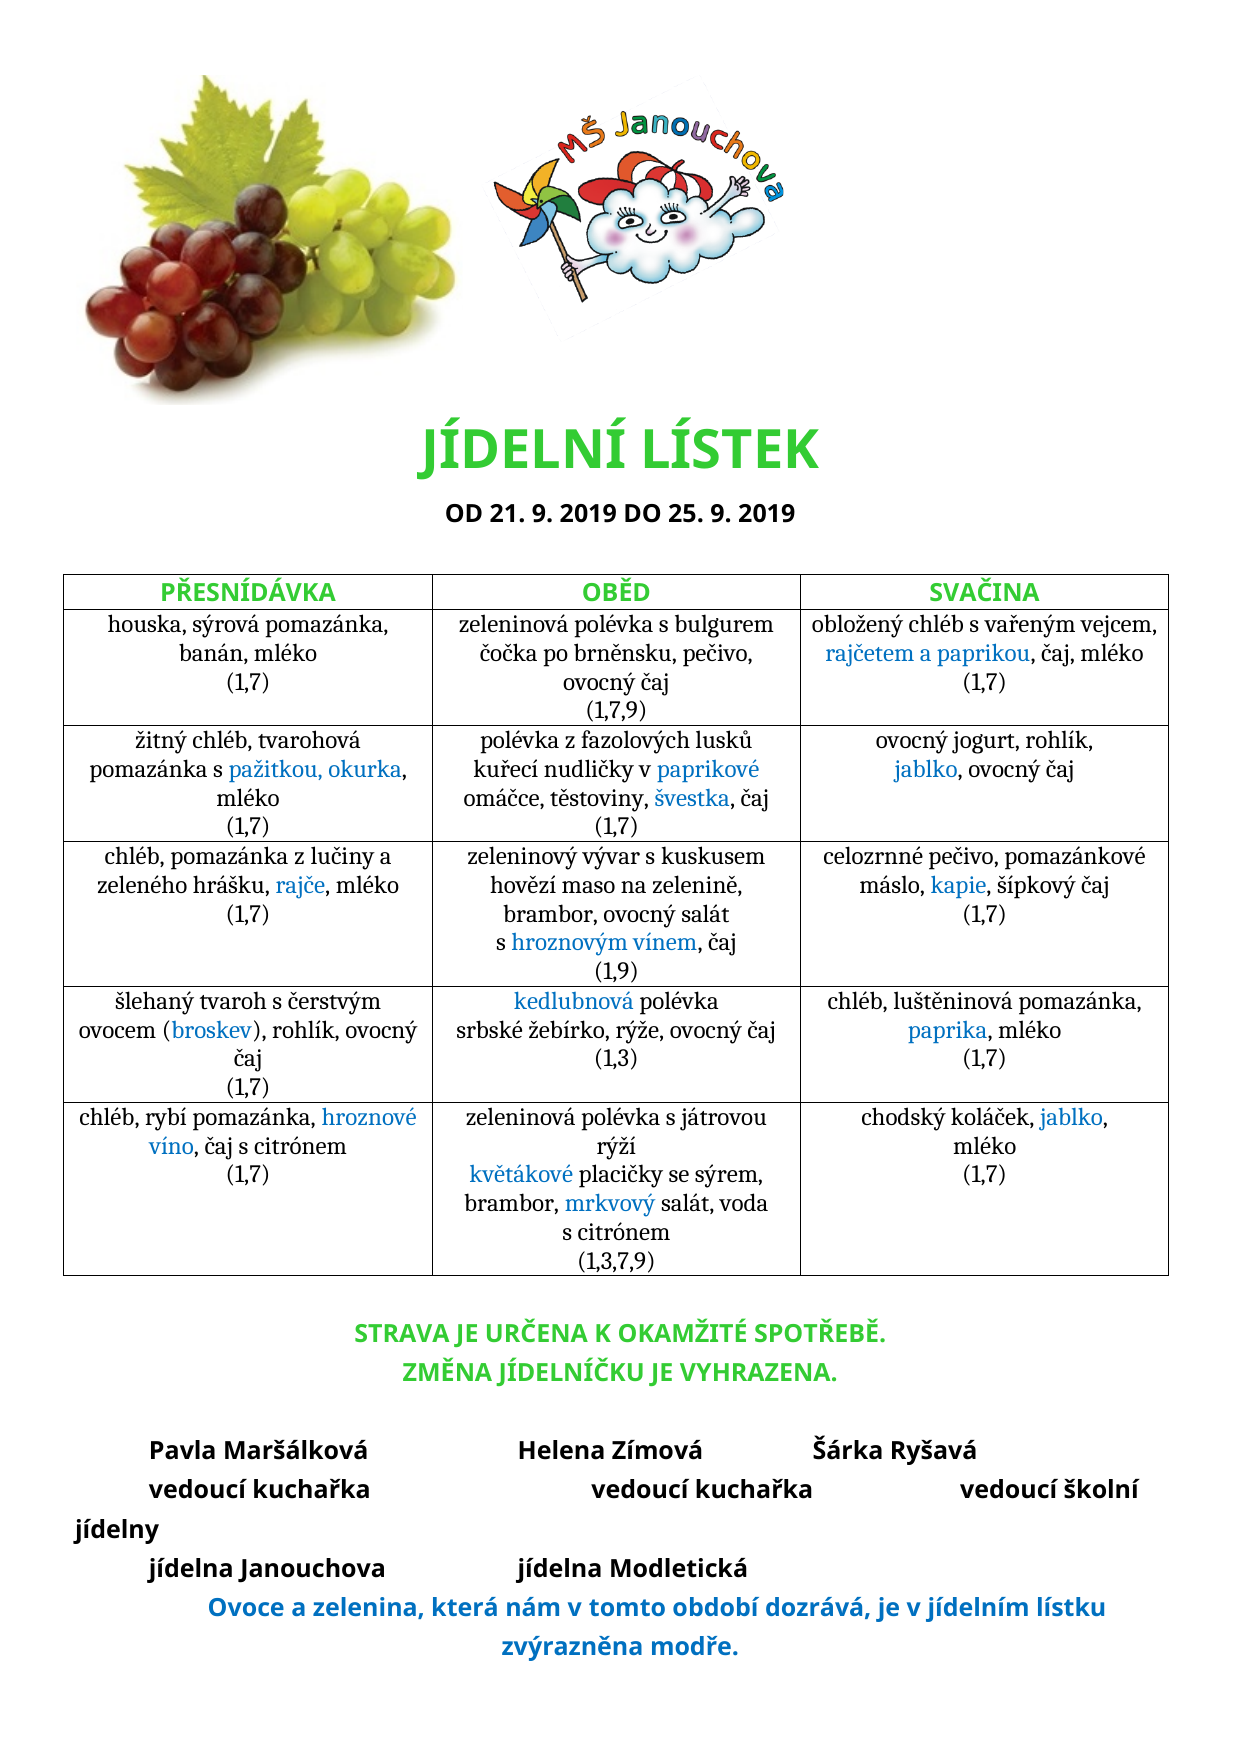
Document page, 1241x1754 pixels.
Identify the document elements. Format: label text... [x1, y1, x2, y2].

table_cell kedlubnová polévka srbské žebírko, rýže, ovocný čaj (1,3) [433, 987, 800, 1102]
table_cell žitný chléb, tvarohová pomazánka s pažitkou, okurka, mléko (1,7) [64, 726, 432, 841]
table_cell houska, sýrová pomazánka, banán, mléko (1,7) [64, 610, 432, 725]
text OD 21. 9. 2019 DO 25. 9. 2019 [75, 495, 1165, 529]
table_cell zeleninová polévka s bulgurem čočka po brněnsku, pečivo, ovocný čaj (1,7,9) [433, 610, 800, 725]
table_cell ovocný jogurt, rohlík, jablko, ovocný čaj [801, 726, 1168, 841]
text JÍDELNÍ LÍSTEK [75, 411, 1165, 484]
text Ovoce a zelenina, která nám v tomto období dozrává, je v jídelním lístku zvýrazněna modře. [75, 1590, 1165, 1663]
text vedoucí kuchařka vedoucí kuchařka vedoucí školní jídelny [75, 1472, 1165, 1545]
table_cell zeleninový vývar s kuskusem hovězí maso na zelenině, brambor, ovocný salát s hroznovým vínem, čaj (1,9) [433, 842, 800, 986]
table_header OBĚD [433, 575, 800, 609]
table_cell šlehaný tvaroh s čerstvým ovocem (broskev), rohlík, ovocný čaj (1,7) [64, 987, 432, 1102]
table_cell zeleninová polévka s játrovou rýží květákové placičky se sýrem, brambor, mrkvový salát, voda s citrónem (1,3,7,9) [433, 1103, 800, 1275]
table_header PŘESNÍDÁVKA [64, 575, 432, 609]
text jídelna Janouchova jídelna Modletická [75, 1551, 1165, 1584]
text STRAVA JE URČENA K OKAMŽITÉ SPOTŘEBĚ. [75, 1316, 1165, 1349]
table_cell polévka z fazolových lusků kuřecí nudličky v paprikové omáčce, těstoviny, švestka, čaj (1,7) [433, 726, 800, 841]
table_header SVAČINA [801, 575, 1168, 609]
table_cell obložený chléb s vařeným vejcem, rajčetem a paprikou, čaj, mléko (1,7) [801, 610, 1168, 725]
picture [479, 75, 782, 342]
table_cell celozrnné pečivo, pomazánkové máslo, kapie, šípkový čaj (1,7) [801, 842, 1168, 986]
text Pavla Maršálková Helena Zímová Šárka Ryšavá [75, 1433, 1165, 1467]
picture [75, 75, 462, 402]
table_cell chodský koláček, jablko, mléko (1,7) [801, 1103, 1168, 1275]
table_cell chléb, pomazánka z lučiny a zeleného hrášku, rajče, mléko (1,7) [64, 842, 432, 986]
table_cell chléb, luštěninová pomazánka, paprika, mléko (1,7) [801, 987, 1168, 1102]
text ZMĚNA JÍDELNÍČKU JE VYHRAZENA. [75, 1355, 1165, 1389]
table_cell chléb, rybí pomazánka, hroznové víno, čaj s citrónem (1,7) [64, 1103, 432, 1275]
